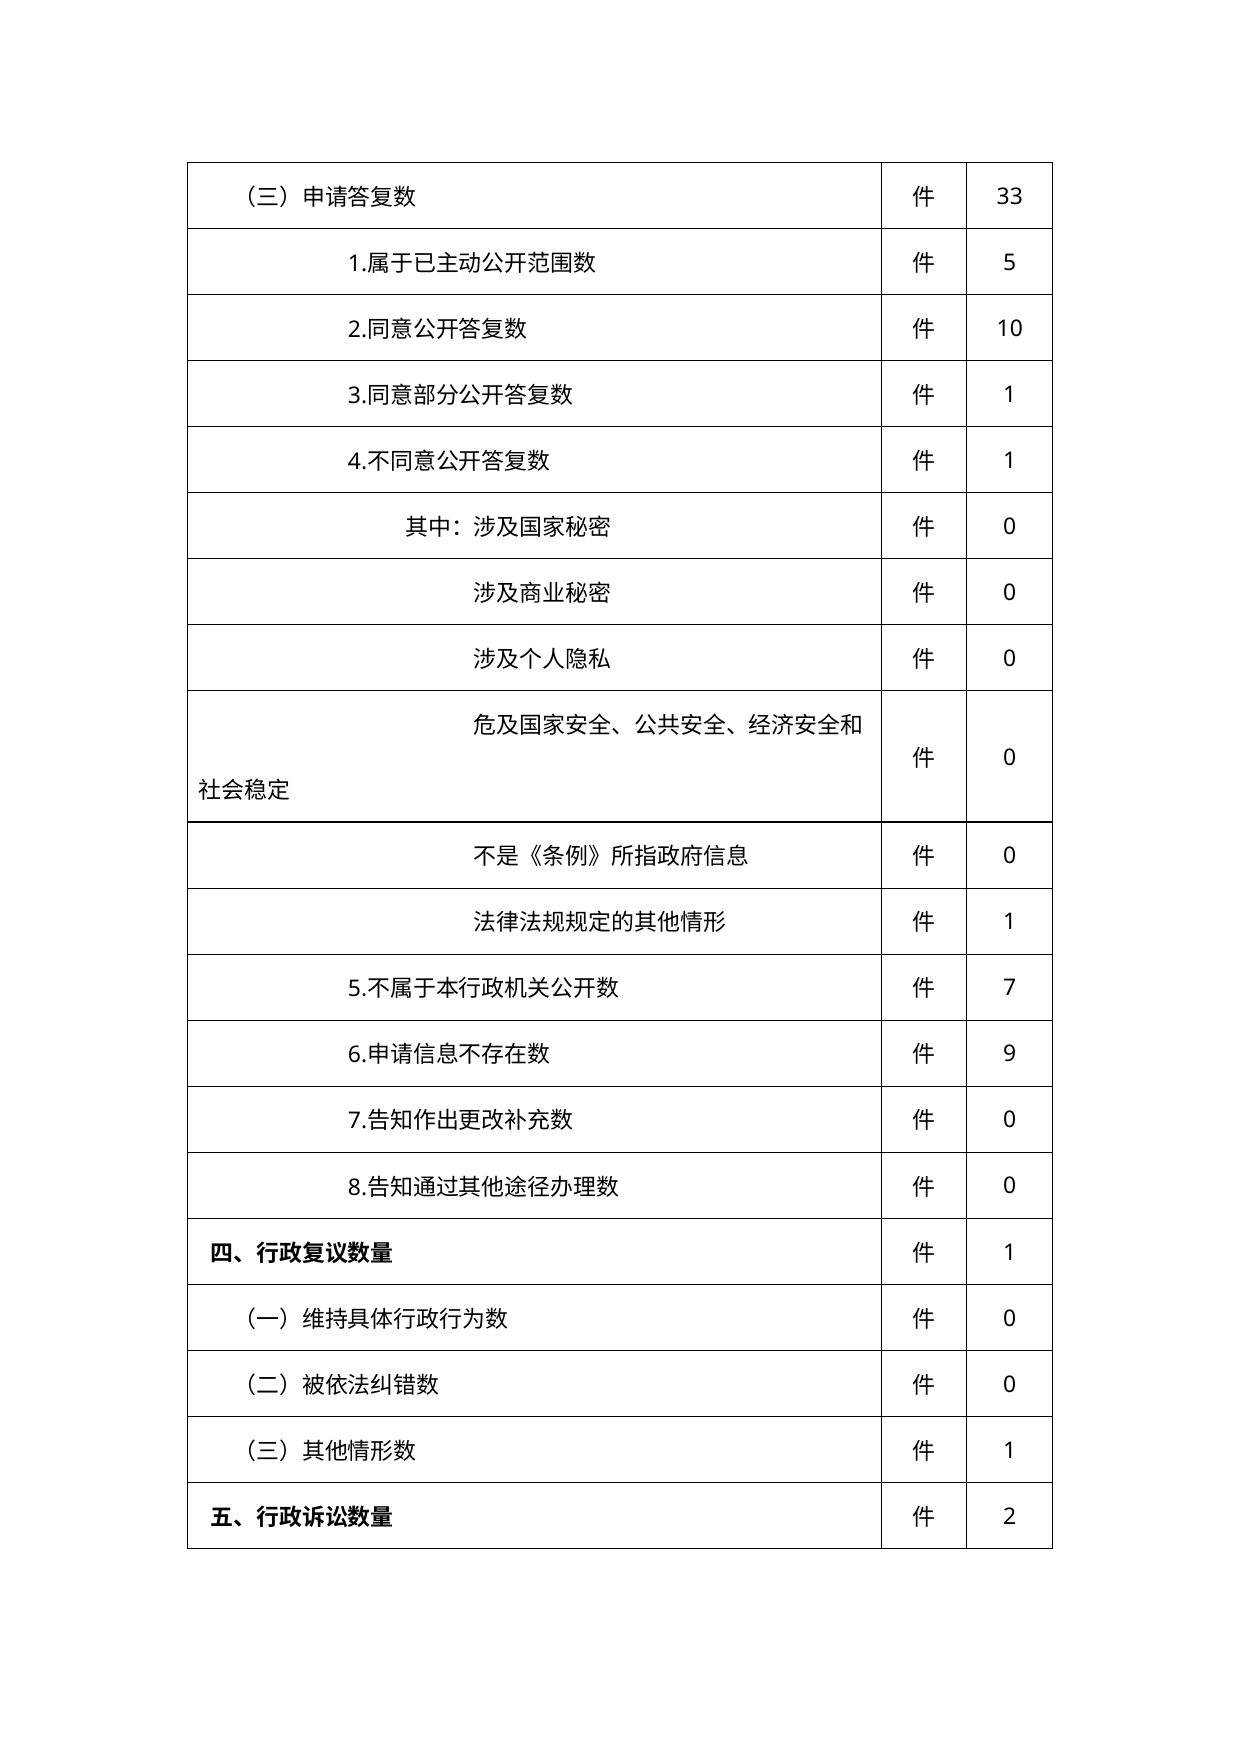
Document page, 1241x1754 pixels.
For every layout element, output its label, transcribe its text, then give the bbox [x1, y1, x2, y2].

table_cell 0 [967, 559, 1052, 624]
table_cell 件 [882, 691, 966, 821]
table_cell 法律法规规定的其他情形 [188, 889, 881, 953]
table_cell 1 [967, 1219, 1052, 1284]
table_cell 4.不同意公开答复数 [188, 427, 881, 492]
table_cell （二）被依法纠错数 [188, 1351, 881, 1416]
table_cell 8.告知通过其他途径办理数 [188, 1153, 881, 1218]
table_cell 33 [967, 163, 1052, 228]
table_cell 9 [967, 1021, 1052, 1086]
table_cell 5 [967, 229, 1052, 294]
table_cell 5.不属于本行政机关公开数 [188, 955, 881, 1019]
table_cell 件 [882, 1153, 966, 1218]
table_cell 不是《条例》所指政府信息 [188, 823, 881, 887]
table_cell 10 [967, 295, 1052, 360]
table_cell （一）维持具体行政行为数 [188, 1285, 881, 1350]
table_cell 件 [882, 1417, 966, 1482]
table_cell 件 [882, 1285, 966, 1350]
table_cell 0 [967, 1153, 1052, 1218]
table_cell 件 [882, 1021, 966, 1086]
table_cell 件 [882, 427, 966, 492]
table_cell 0 [967, 1087, 1052, 1152]
table_cell 件 [882, 559, 966, 624]
table_cell 7 [967, 955, 1052, 1019]
table_cell 0 [967, 625, 1052, 690]
table_cell 6.申请信息不存在数 [188, 1021, 881, 1086]
table_cell 件 [882, 1351, 966, 1416]
table_cell 3.同意部分公开答复数 [188, 361, 881, 426]
table_cell 1 [967, 361, 1052, 426]
table_cell 2 [967, 1483, 1052, 1548]
table_cell 件 [882, 1483, 966, 1548]
table_cell 7.告知作出更改补充数 [188, 1087, 881, 1152]
table_cell 五、行政诉讼数量 [188, 1483, 881, 1548]
table_cell 件 [882, 361, 966, 426]
table_cell 0 [967, 1351, 1052, 1416]
table_cell 危及国家安全、公共安全、经济安全和社会稳定 [188, 691, 881, 821]
table_cell 1 [967, 427, 1052, 492]
table_cell 1 [967, 889, 1052, 953]
table_cell （三）申请答复数 [188, 163, 881, 228]
table_cell 0 [967, 823, 1052, 887]
table_cell 件 [882, 955, 966, 1019]
table_cell 0 [967, 1285, 1052, 1350]
table_cell 件 [882, 295, 966, 360]
table_cell 件 [882, 229, 966, 294]
table_cell 0 [967, 493, 1052, 558]
table_cell 件 [882, 889, 966, 953]
table_cell 其中：涉及国家秘密 [188, 493, 881, 558]
table_cell 件 [882, 823, 966, 887]
table_cell 件 [882, 493, 966, 558]
table_cell 件 [882, 163, 966, 228]
table_cell 涉及商业秘密 [188, 559, 881, 624]
table_cell 件 [882, 625, 966, 690]
table_cell 1.属于已主动公开范围数 [188, 229, 881, 294]
table_cell 2.同意公开答复数 [188, 295, 881, 360]
table_cell 件 [882, 1219, 966, 1284]
table_cell 1 [967, 1417, 1052, 1482]
table_cell （三）其他情形数 [188, 1417, 881, 1482]
table_cell 涉及个人隐私 [188, 625, 881, 690]
table_cell 0 [967, 691, 1052, 821]
table_cell 件 [882, 1087, 966, 1152]
table_cell 四、行政复议数量 [188, 1219, 881, 1284]
